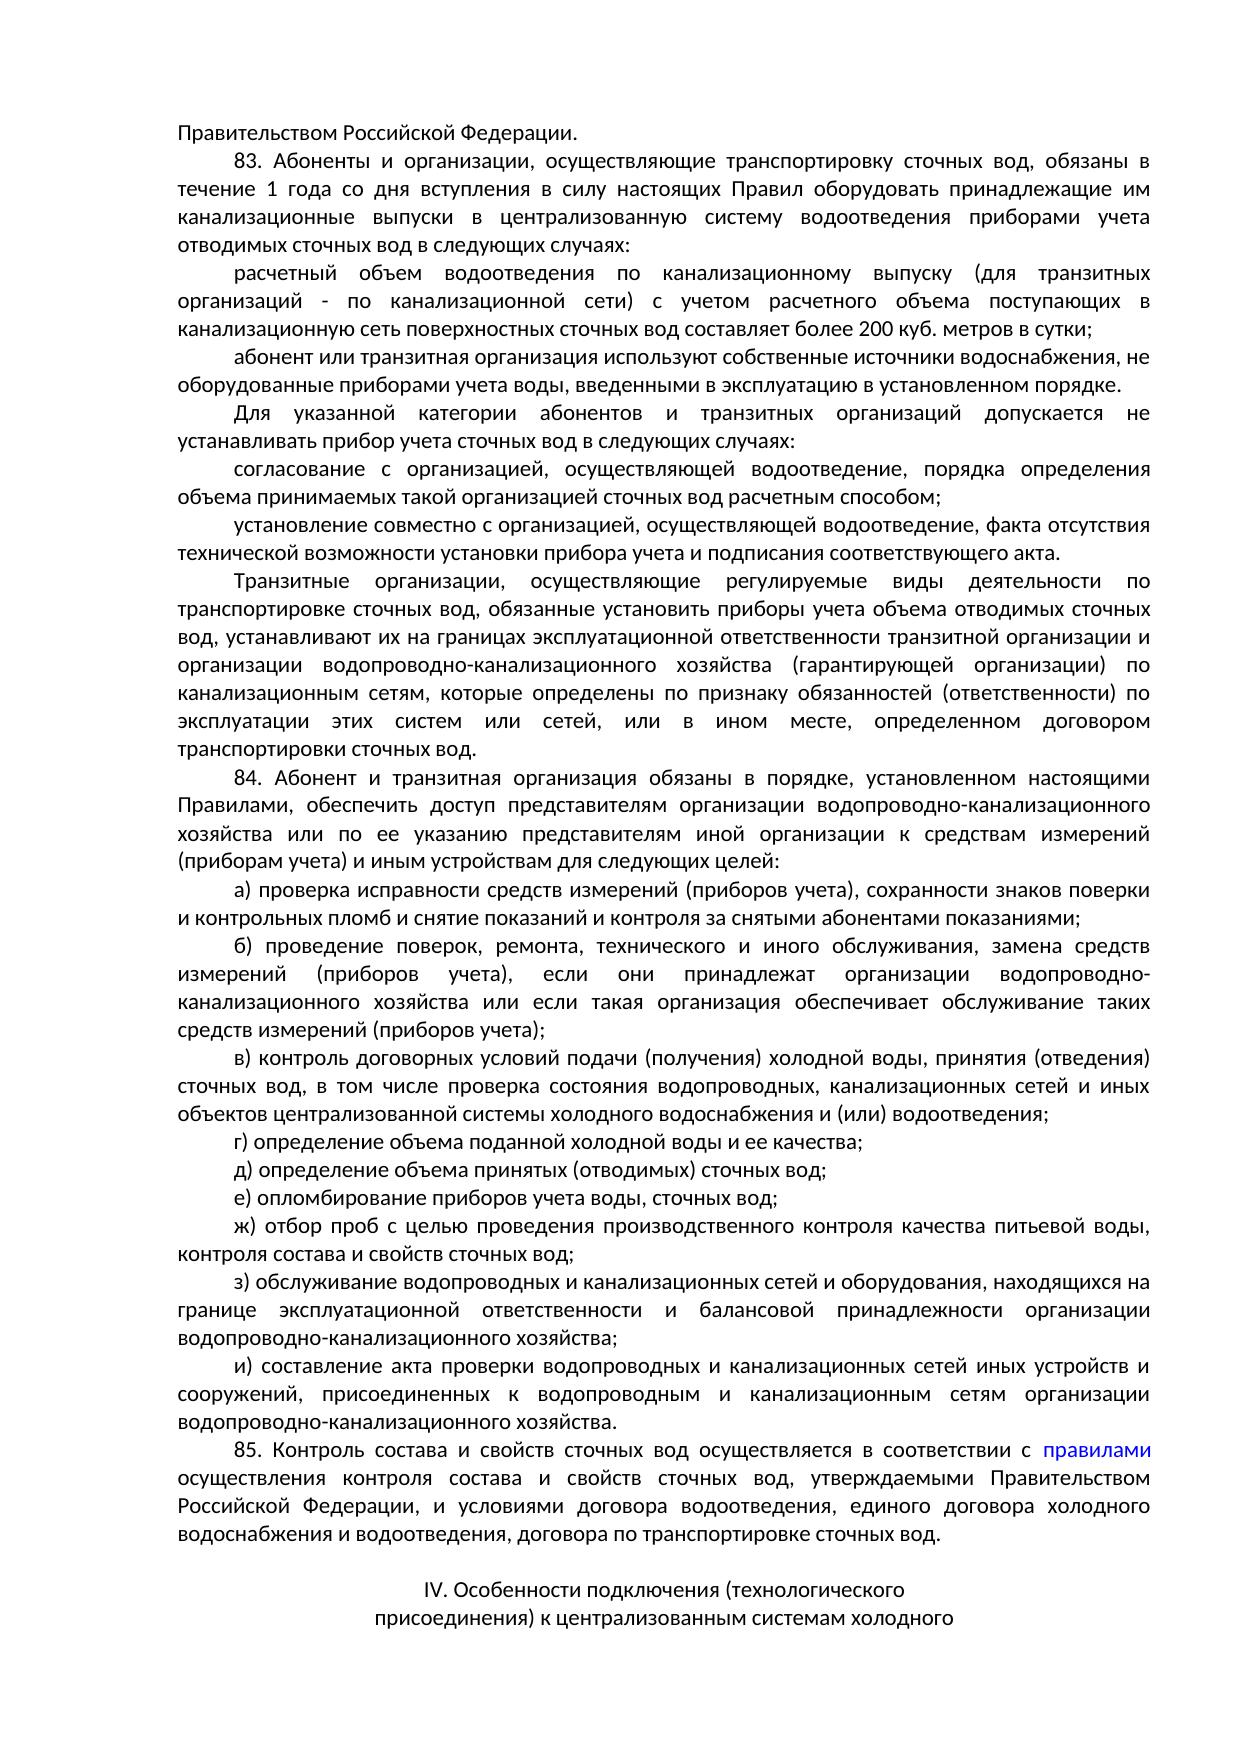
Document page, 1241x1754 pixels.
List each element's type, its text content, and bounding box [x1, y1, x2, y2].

text г) определение объема поданной холодной воды и ее качества; [177, 1127, 1152, 1155]
text д) определение объема принятых (отводимых) сточных вод; [177, 1155, 1152, 1183]
text согласование с организацией, осуществляющей водоотведение, порядка определения объема принимаемых такой организацией сточных вод расчетным способом; [177, 454, 1152, 510]
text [177, 118, 1152, 146]
text ж) отбор проб с целью проведения производственного контроля качества питьевой воды, контроля состава и свойств сточных вод; [177, 1211, 1152, 1267]
text Для указанной категории абонентов и транзитных организаций допускается не устанавливать прибор учета сточных вод в следующих случаях: [177, 398, 1152, 454]
text и) составление акта проверки водопроводных и канализационных сетей иных устройств и сооружений, присоединенных к водопроводным и канализационным сетям организации водопроводно-канализационного хозяйства. [177, 1351, 1152, 1435]
text Транзитные организации, осуществляющие регулируемые виды деятельности по транспортировке сточных вод, обязанные установить приборы учета объема отводимых сточных вод, устанавливают их на границах эксплуатационной ответственности транзитной организации и организации водопроводно-канализационного хозяйства (гарантирующей организации) по канализационным сетям, которые определены по признаку обязанностей (ответственности) по эксплуатации этих систем или сетей, или в ином месте, определенном договором транспортировки сточных вод. [177, 566, 1152, 763]
text установление совместно с организацией, осуществляющей водоотведение, факта отсутствия технической возможности установки прибора учета и подписания соответствующего акта. [177, 510, 1152, 566]
text з) обслуживание водопроводных и канализационных сетей и оборудования, находящихся на границе эксплуатационной ответственности и балансовой принадлежности организации водопроводно-канализационного хозяйства; [177, 1267, 1152, 1351]
text 83. Абоненты и организации, осуществляющие транспортировку сточных вод, обязаны в течение 1 года со дня вступления в силу настоящих Правил оборудовать принадлежащие им канализационные выпуски в централизованную систему водоотведения приборами учета отводимых сточных вод в следующих случаях: [177, 146, 1152, 258]
text б) проведение поверок, ремонта, технического и иного обслуживания, замена средств измерений (приборов учета), если они принадлежат организации водопроводно-канализационного хозяйства или если такая организация обеспечивает обслуживание таких средств измерений (приборов учета); [177, 931, 1152, 1043]
text IV. Особенности подключения (технологического [177, 1575, 1152, 1603]
text в) контроль договорных условий подачи (получения) холодной воды, принятия (отведения) сточных вод, в том числе проверка состояния водопроводных, канализационных сетей и иных объектов централизованной системы холодного водоснабжения и (или) водоотведения; [177, 1043, 1152, 1127]
text абонент или транзитная организация используют собственные источники водоснабжения, не оборудованные приборами учета воды, введенными в эксплуатацию в установленном порядке. [177, 342, 1152, 398]
text присоединения) к централизованным системам холодного [177, 1603, 1152, 1631]
text 84. Абонент и транзитная организация обязаны в порядке, установленном настоящими Правилами, обеспечить доступ представителям организации водопроводно-канализационного хозяйства или по ее указанию представителям иной организации к средствам измерений (приборам учета) и иным устройствам для следующих целей: [177, 763, 1152, 875]
text 85. Контроль состава и свойств сточных вод осуществляется в соответствии с правилами осуществления контроля состава и свойств сточных вод, утверждаемыми Правительством Российской Федерации, и условиями договора водоотведения, единого договора холодного водоснабжения и водоотведения, договора по транспортировке сточных вод. [177, 1435, 1152, 1547]
text расчетный объем водоотведения по канализационному выпуску (для транзитных организаций - по канализационной сети) с учетом расчетного объема поступающих в канализационную сеть поверхностных сточных вод составляет более 200 куб. метров в сутки; [177, 258, 1152, 342]
text а) проверка исправности средств измерений (приборов учета), сохранности знаков поверки и контрольных пломб и снятие показаний и контроля за снятыми абонентами показаниями; [177, 875, 1152, 931]
text е) опломбирование приборов учета воды, сточных вод; [177, 1183, 1152, 1211]
